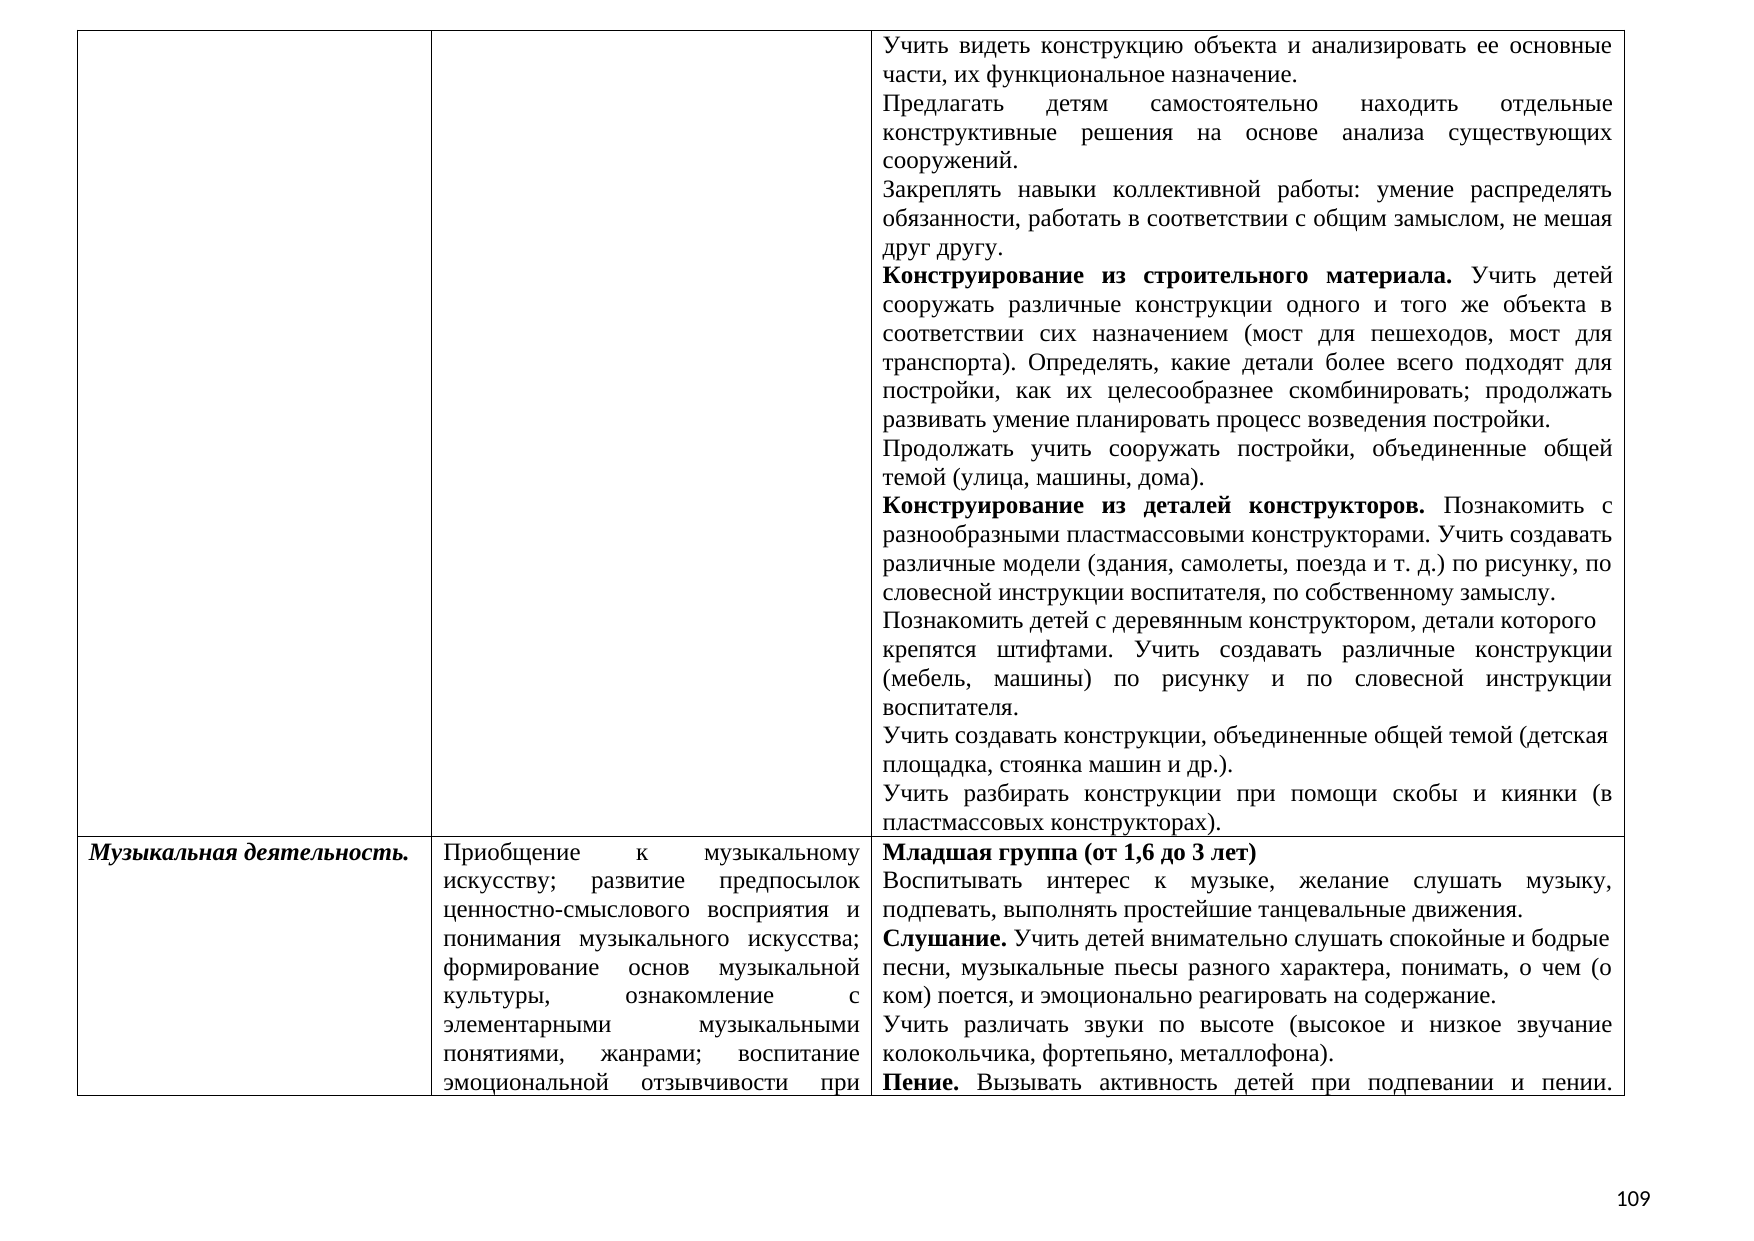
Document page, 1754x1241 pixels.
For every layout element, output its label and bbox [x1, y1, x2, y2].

table_cell [432, 31, 871, 836]
table_cell [78, 31, 431, 836]
table_cell [78, 837, 431, 1095]
table_cell [432, 837, 871, 1095]
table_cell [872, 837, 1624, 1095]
table_cell [872, 31, 1624, 836]
